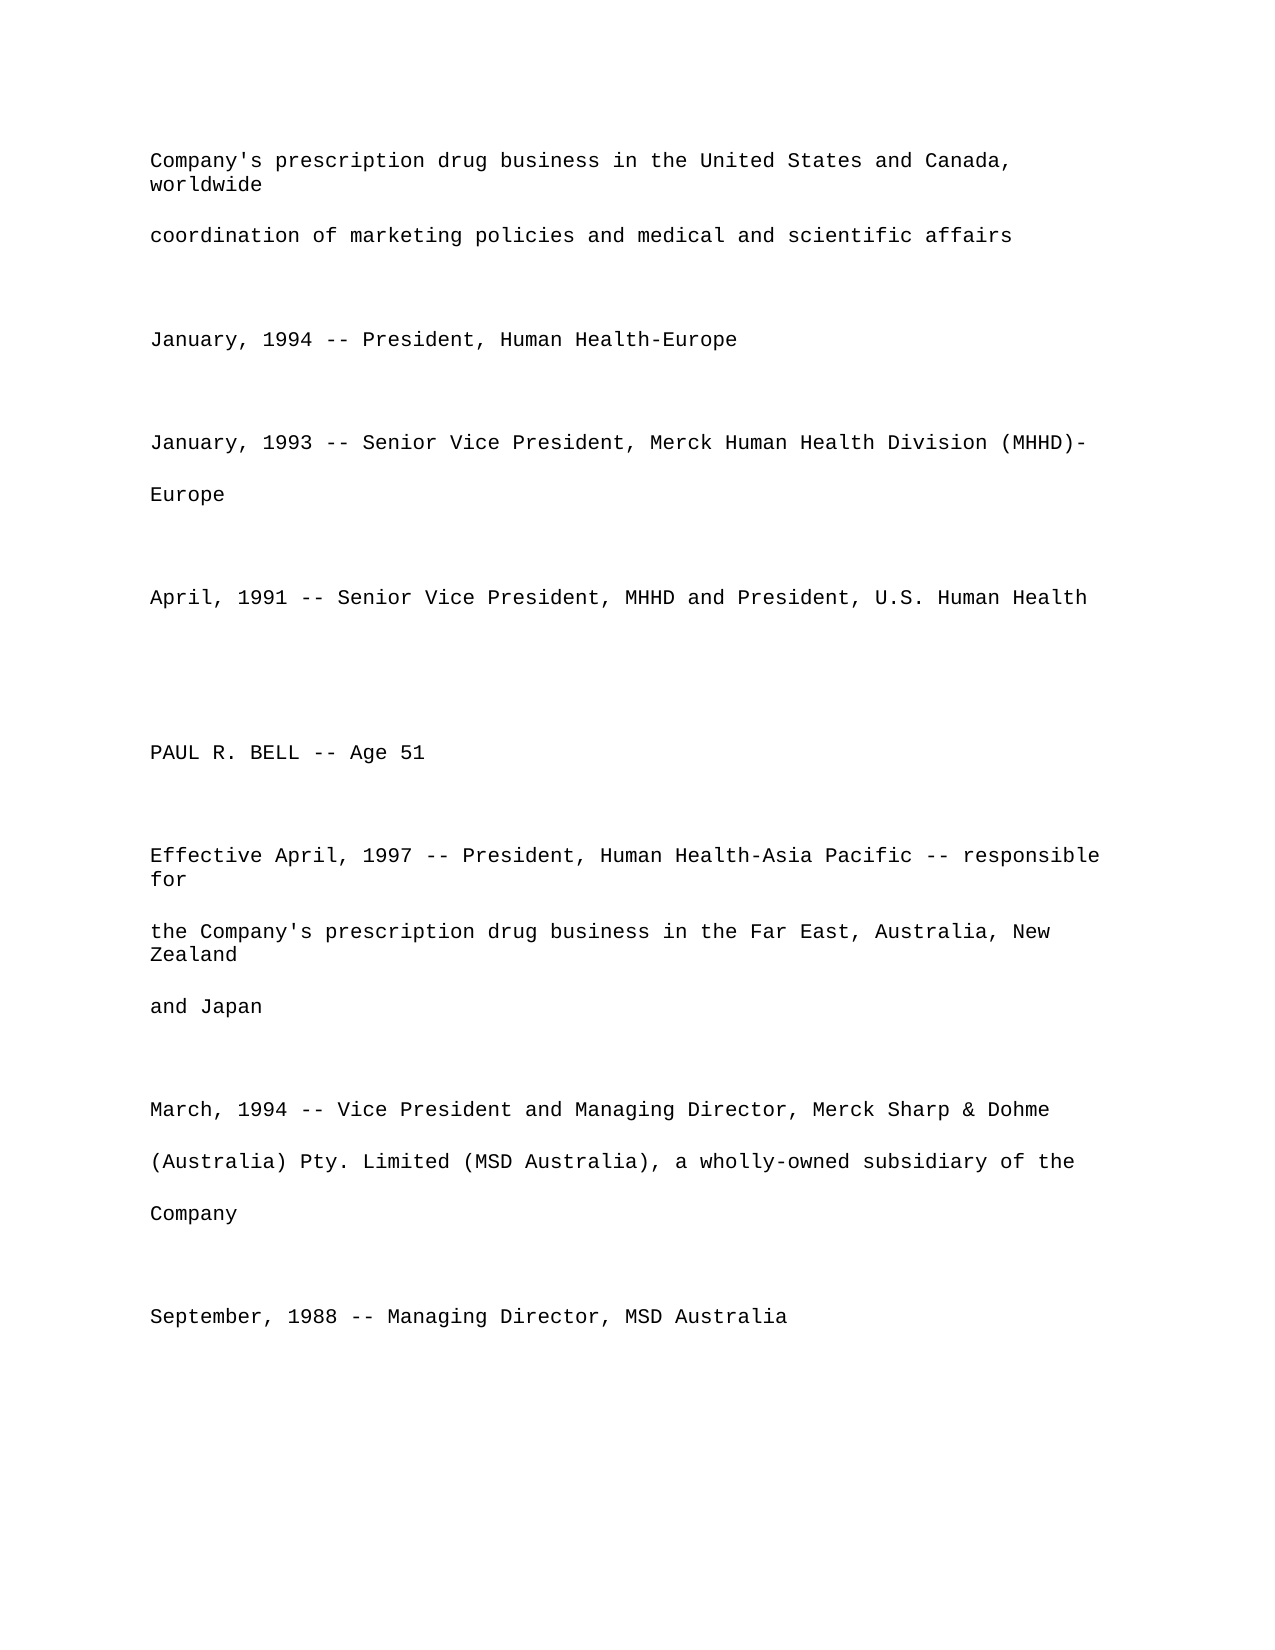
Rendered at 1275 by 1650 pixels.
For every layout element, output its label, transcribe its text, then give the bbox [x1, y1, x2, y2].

text coordination of marketing policies and medical and scientific affairs [150, 225, 1125, 277]
text and Japan [150, 996, 1125, 1048]
text January, 1994 -- President, Human Health-Europe [150, 329, 1125, 380]
text Company's prescription drug business in the United States and Canada, worldwide [150, 150, 1125, 225]
text PAUL R. BELL -- Age 51 [150, 742, 1125, 794]
text March, 1994 -- Vice President and Managing Director, Merck Sharp & Dohme [150, 1099, 1125, 1151]
text September, 1988 -- Managing Director, MSD Australia [150, 1306, 1125, 1358]
text (Australia) Pty. Limited (MSD Australia), a wholly-owned subsidiary of the [150, 1151, 1125, 1203]
text January, 1993 -- Senior Vice President, Merck Human Health Division (MHHD)- [150, 432, 1125, 484]
text April, 1991 -- Senior Vice President, MHHD and President, U.S. Human Health [150, 587, 1125, 639]
text Company [150, 1203, 1125, 1254]
text Effective April, 1997 -- President, Human Health-Asia Pacific -- responsible for [150, 845, 1125, 921]
text the Company's prescription drug business in the Far East, Australia, New Zealand [150, 921, 1125, 996]
text Europe [150, 484, 1125, 535]
